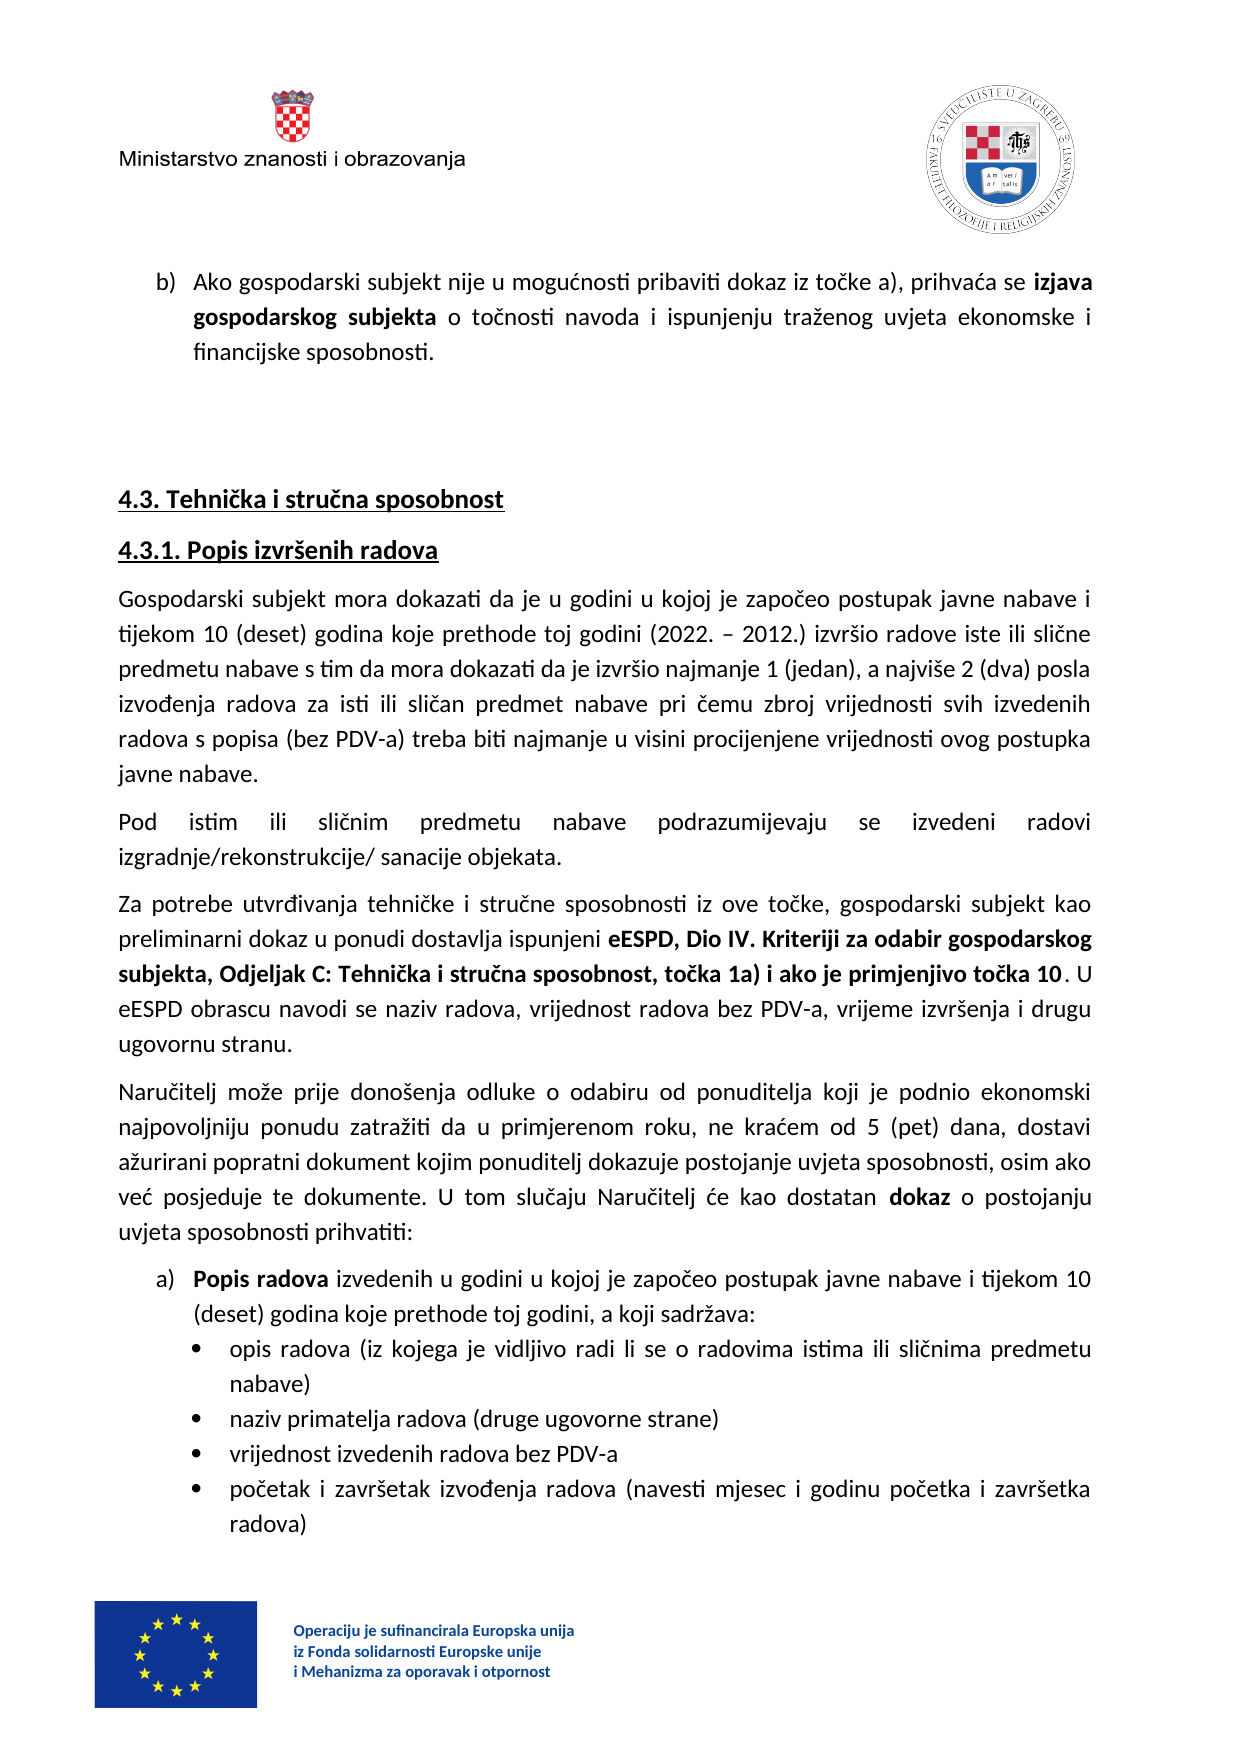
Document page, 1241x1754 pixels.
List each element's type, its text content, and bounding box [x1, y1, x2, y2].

list Ako gospodarski subjekt nije u mogućnosti pribaviti dokaz iz točke a), prihvaća se izjava gospodarskog subjekta o točnosti navoda i ispunjenju traženog uvjeta ekonomske i financijske sposobnosti. [156, 266, 1093, 366]
picture [926, 85, 1075, 234]
picture [120, 79, 465, 170]
list početak i završetak izvođenja radova (navesti mjesec i godinu početka i završetka radova) [192, 1473, 1093, 1539]
picture [94, 1601, 258, 1708]
text Naručitelj može prije donošenja odluke o odabiru od ponuditelja koji je podnio ekonomski najpovoljniju ponudu zatražiti da u primjerenom roku, ne kraćem od 5 (pet) dana, dostavi ažurirani popratni dokument kojim ponuditelj dokazuje postojanje uvjeta sposobnosti, osim ako već posjeduje te dokumente. U tom slučaju Naručitelj će kao dostatan dokaz o postojanju uvjeta sposobnosti prihvatiti: [118, 1076, 1093, 1246]
text Pod istim ili sličnim predmetu nabave podrazumijevaju se izvedeni radovi izgradnje/rekonstrukcije/ sanacije objekata. [118, 806, 1093, 871]
list Popis radova izvedenih u godini u kojoj je započeo postupak javne nabave i tijekom 10 (deset) godina koje prethode toj godini, a koji sadržava: [156, 1263, 1093, 1329]
text Gospodarski subjekt mora dokazati da je u godini u kojoj je započeo postupak javne nabave i tijekom 10 (deset) godina koje prethode toj godini (2022. – 2012.) izvršio radove iste ili slične predmetu nabave s tim da mora dokazati da je izvršio najmanje 1 (jedan), a najviše 2 (dva) posla izvođenja radova za isti ili sličan predmet nabave pri čemu zbroj vrijednosti svih izvedenih radova s popisa (bez PDV-a) treba biti najmanje u visini procijenjene vrijednosti ovog postupka javne nabave. [118, 583, 1093, 789]
text 4.3.1. Popis izvršenih radova [118, 533, 1093, 566]
list vrijednost izvedenih radova bez PDV-a [192, 1438, 1093, 1469]
list opis radova (iz kojega je vidljivo radi li se o radovima istima ili sličnima predmetu nabave) [192, 1333, 1093, 1399]
text Za potrebe utvrđivanja tehničke i stručne sposobnosti iz ove točke, gospodarski subjekt kao preliminarni dokaz u ponudi dostavlja ispunjeni eESPD, Dio IV. Kriteriji za odabir gospodarskog subjekta, Odjeljak C: Tehnička i stručna sposobnost, točka 1a) i ako je primjenjivo točka 10. U eESPD obrascu navodi se naziv radova, vrijednost radova bez PDV-a, vrijeme izvršenja i drugu ugovornu stranu. [118, 888, 1093, 1059]
list naziv primatelja radova (druge ugovorne strane) [192, 1403, 1093, 1434]
text 4.3. Tehnička i stručna sposobnost [118, 482, 1093, 515]
